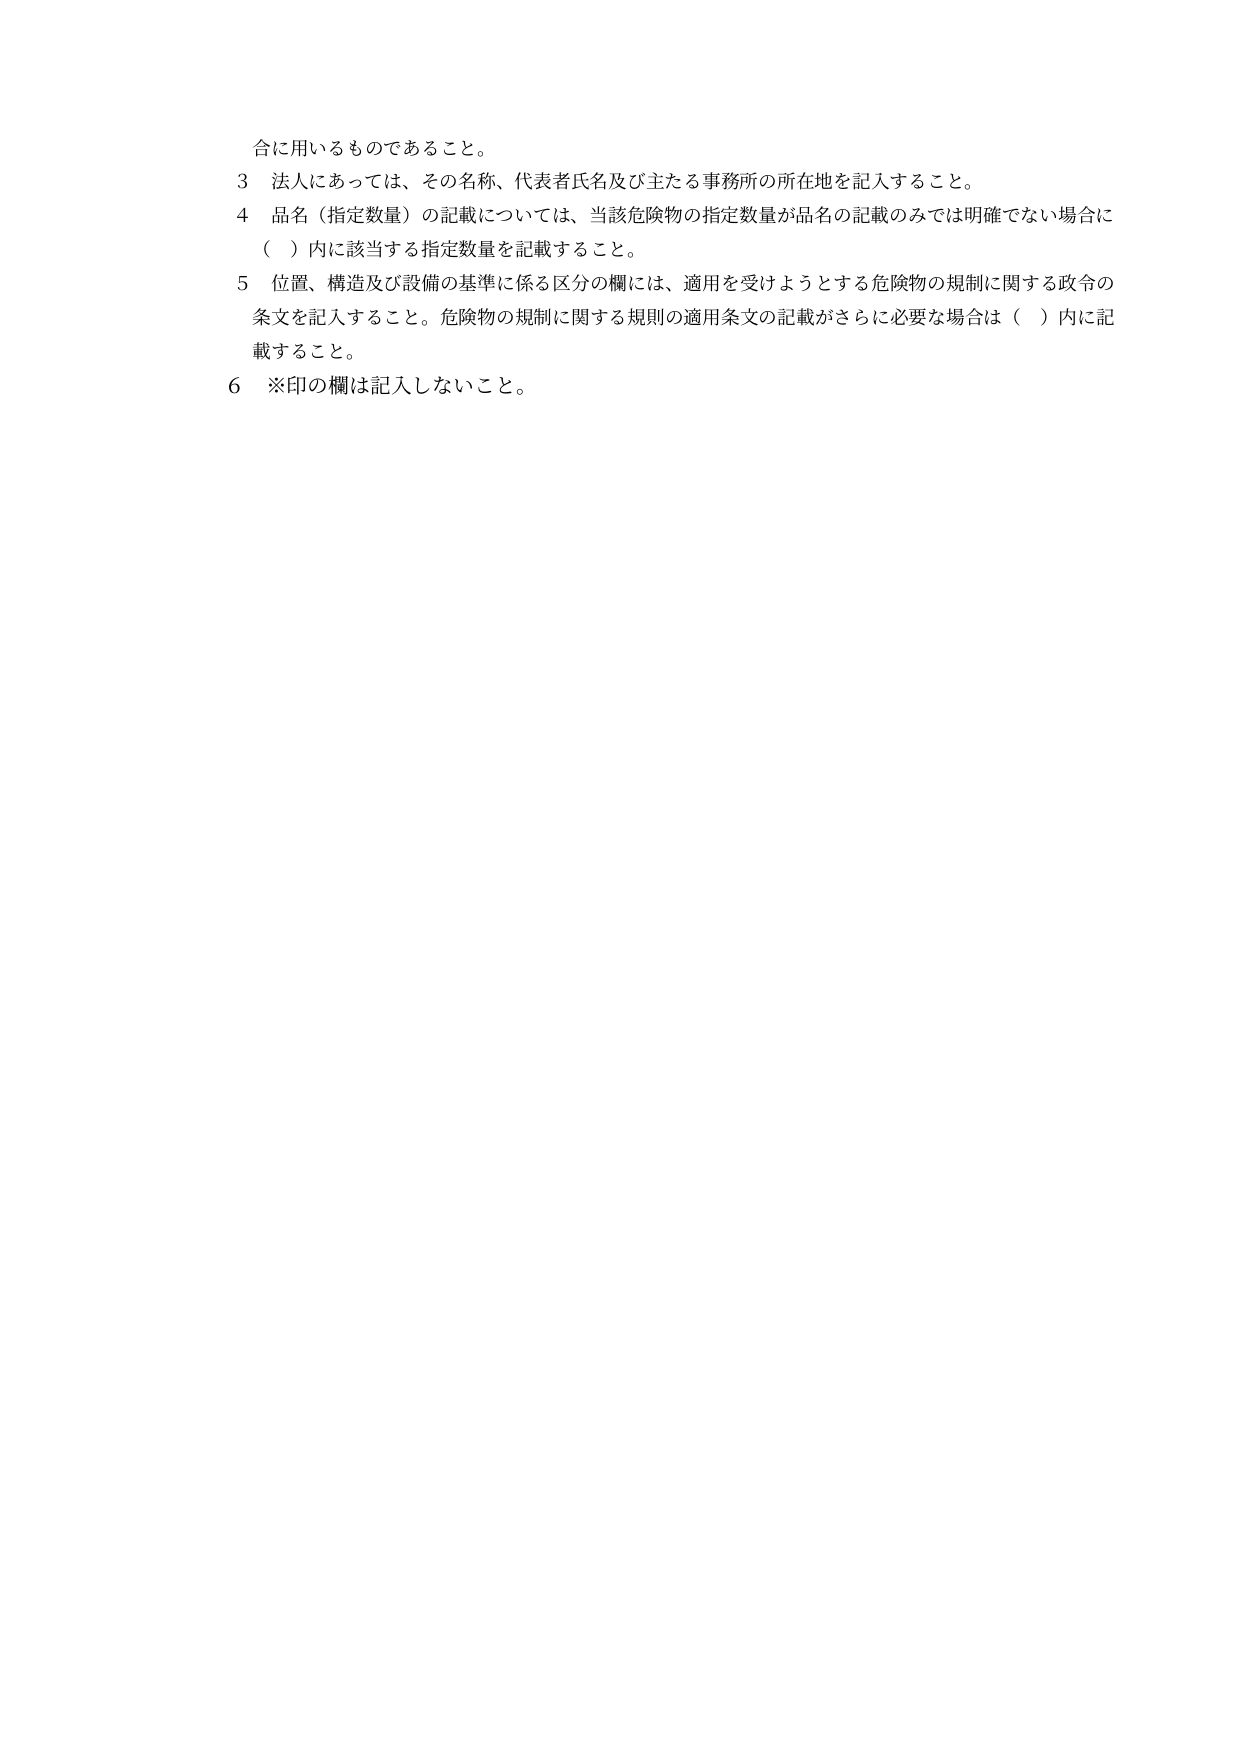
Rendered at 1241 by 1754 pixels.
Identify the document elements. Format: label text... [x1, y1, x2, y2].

text 合に用いるものであること。 [177, 130, 1122, 164]
text 条文を記入すること。危険物の規制に関する規則の適用条文の記載がさらに必要な場合は（ ）内に記 [177, 300, 1122, 334]
text ６ ※印の欄は記入しないこと。 [177, 368, 1122, 402]
text ３ 法人にあっては、その名称、代表者氏名及び主たる事務所の所在地を記入すること。 [177, 164, 1122, 198]
text （ ）内に該当する指定数量を記載すること。 [177, 232, 1122, 266]
text 載すること。 [177, 334, 1122, 368]
text ４ 品名（指定数量）の記載については、当該危険物の指定数量が品名の記載のみでは明確でない場合に [177, 198, 1122, 232]
text ５ 位置、構造及び設備の基準に係る区分の欄には、適用を受けようとする危険物の規制に関する政令の [177, 266, 1122, 300]
